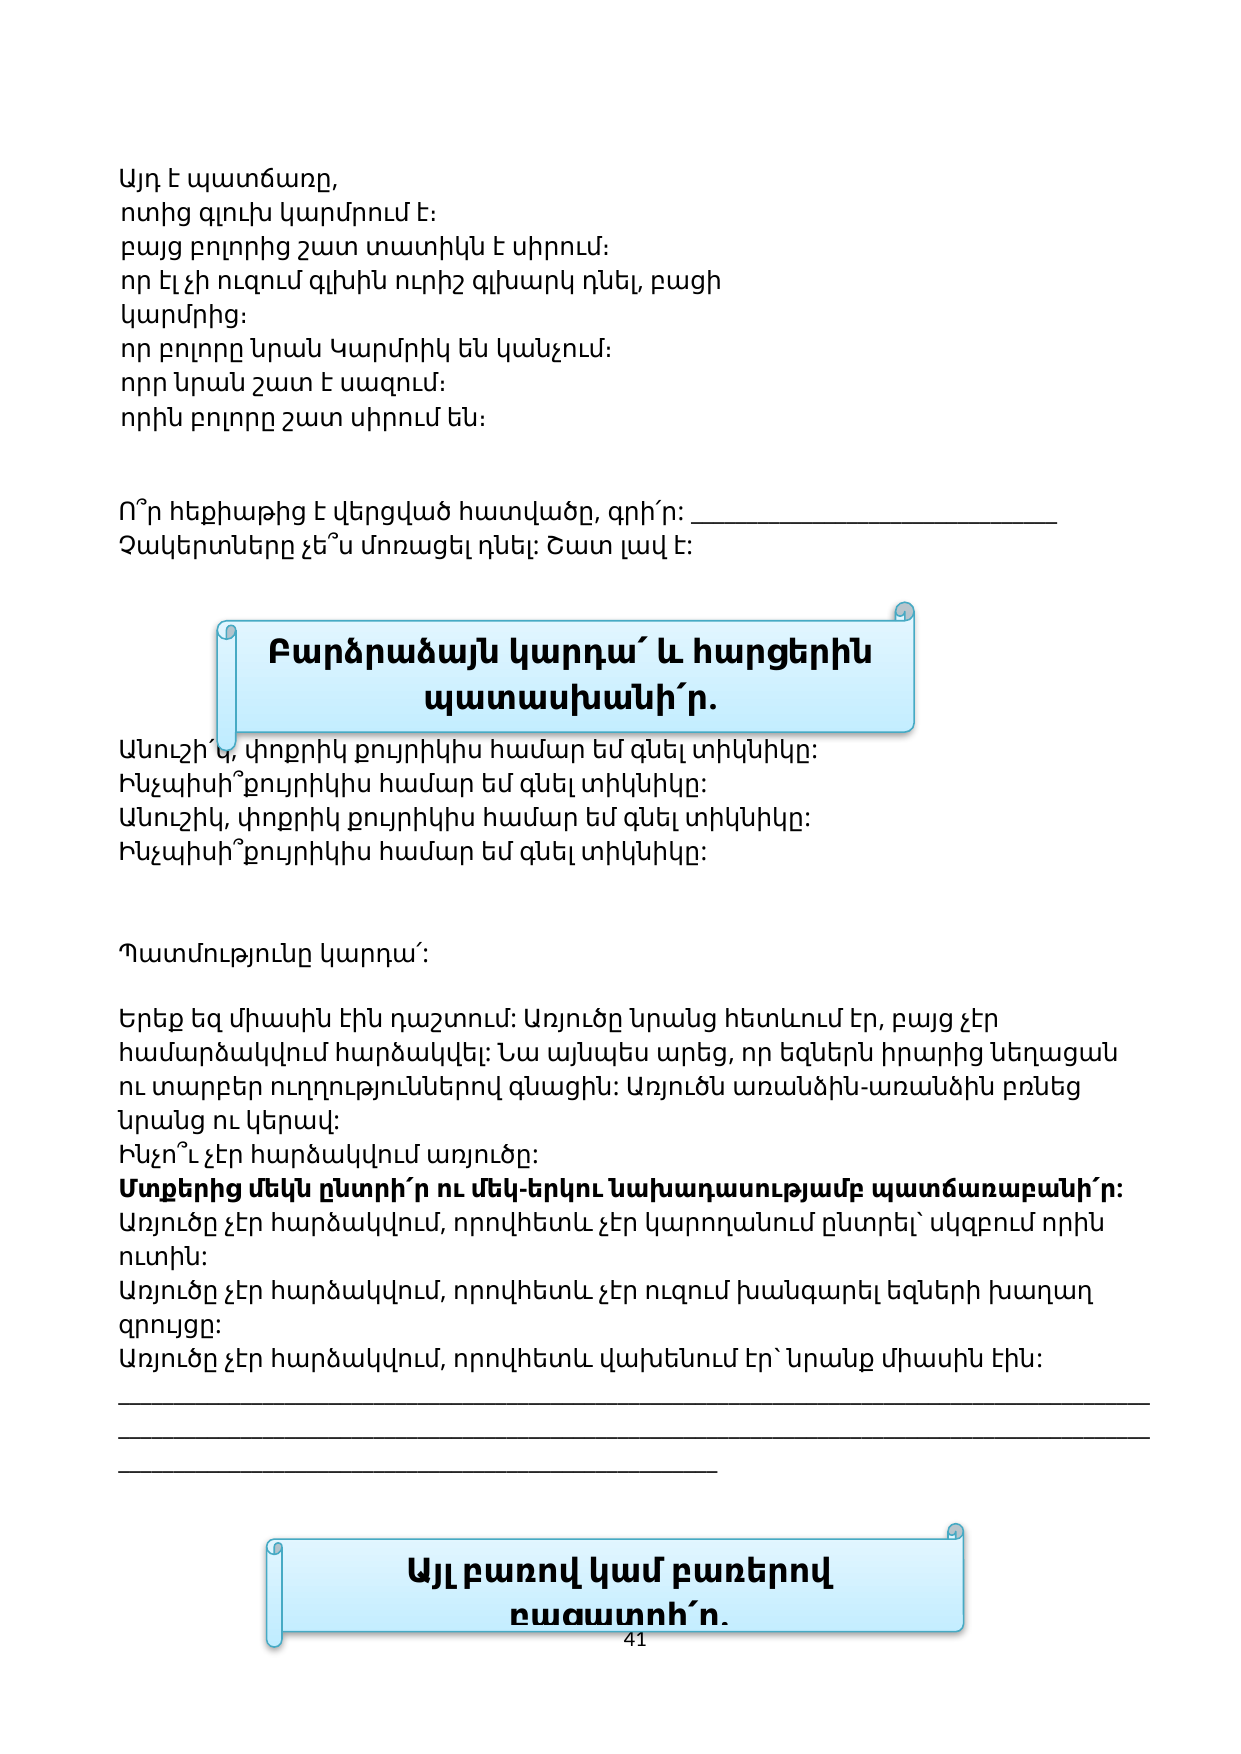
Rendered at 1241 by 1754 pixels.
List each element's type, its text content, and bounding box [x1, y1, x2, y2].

text Չակերտները չե՞ս մոռացել դնել: Շատ լավ է: [118, 527, 1152, 561]
text Անուշի´կ, փոքրիկ քույրիկիս համար եմ գնել տիկնիկը: [118, 732, 1152, 766]
table_header Այդ է պատճառը, [118, 118, 1146, 433]
text Երեք եզ միասին էին դաշտում: Առյուծը նրանց հետևում էր, բայց չէր համարձակվում հարձակվել: Նա այնպես արեց, որ եզներն իրարից նեղացան ու տարբեր ուղղություններով գնացին: Առյուծն առանձին-առանձին բռնեց նրանց ու կերավ: Ինչո՞ւ չէր հարձակվում առյուծը: Մտքերից մեկն ընտրի՛ր ու մեկ-երկու նախադասությամբ պատճառաբանի՛ր: Առյուծը չէր հարձակվում, որովհետև չէր կարողանում ընտրել` սկզբում որին ուտին: Առյուծը չէր հարձակվում, որովհետև չէր ուզում խանգարել եզների խաղաղ զրույցը: Առյուծը չէր հարձակվում, որովհետև վախենում էր` նրանք միասին էին: [118, 1000, 1152, 1375]
text Ինչպիսի՞քույրիկիս համար եմ գնել տիկնիկը: [118, 834, 1152, 868]
text Ո՞ր հեքիաթից է վերցված հատվածը, գրի՛ր: _________________________________ [118, 493, 1152, 527]
text ________________________________________________________________________________________________________________________________________________________________________________________________________________________________________________ [118, 1375, 1152, 1477]
text Ինչպիսի՞քույրիկիս համար եմ գնել տիկնիկը: [118, 766, 1152, 800]
text Պատմությունը կարդա՛: [118, 936, 1152, 1000]
text Անուշիկ, փոքրիկ քույրիկիս համար եմ գնել տիկնիկը: [118, 800, 1152, 834]
